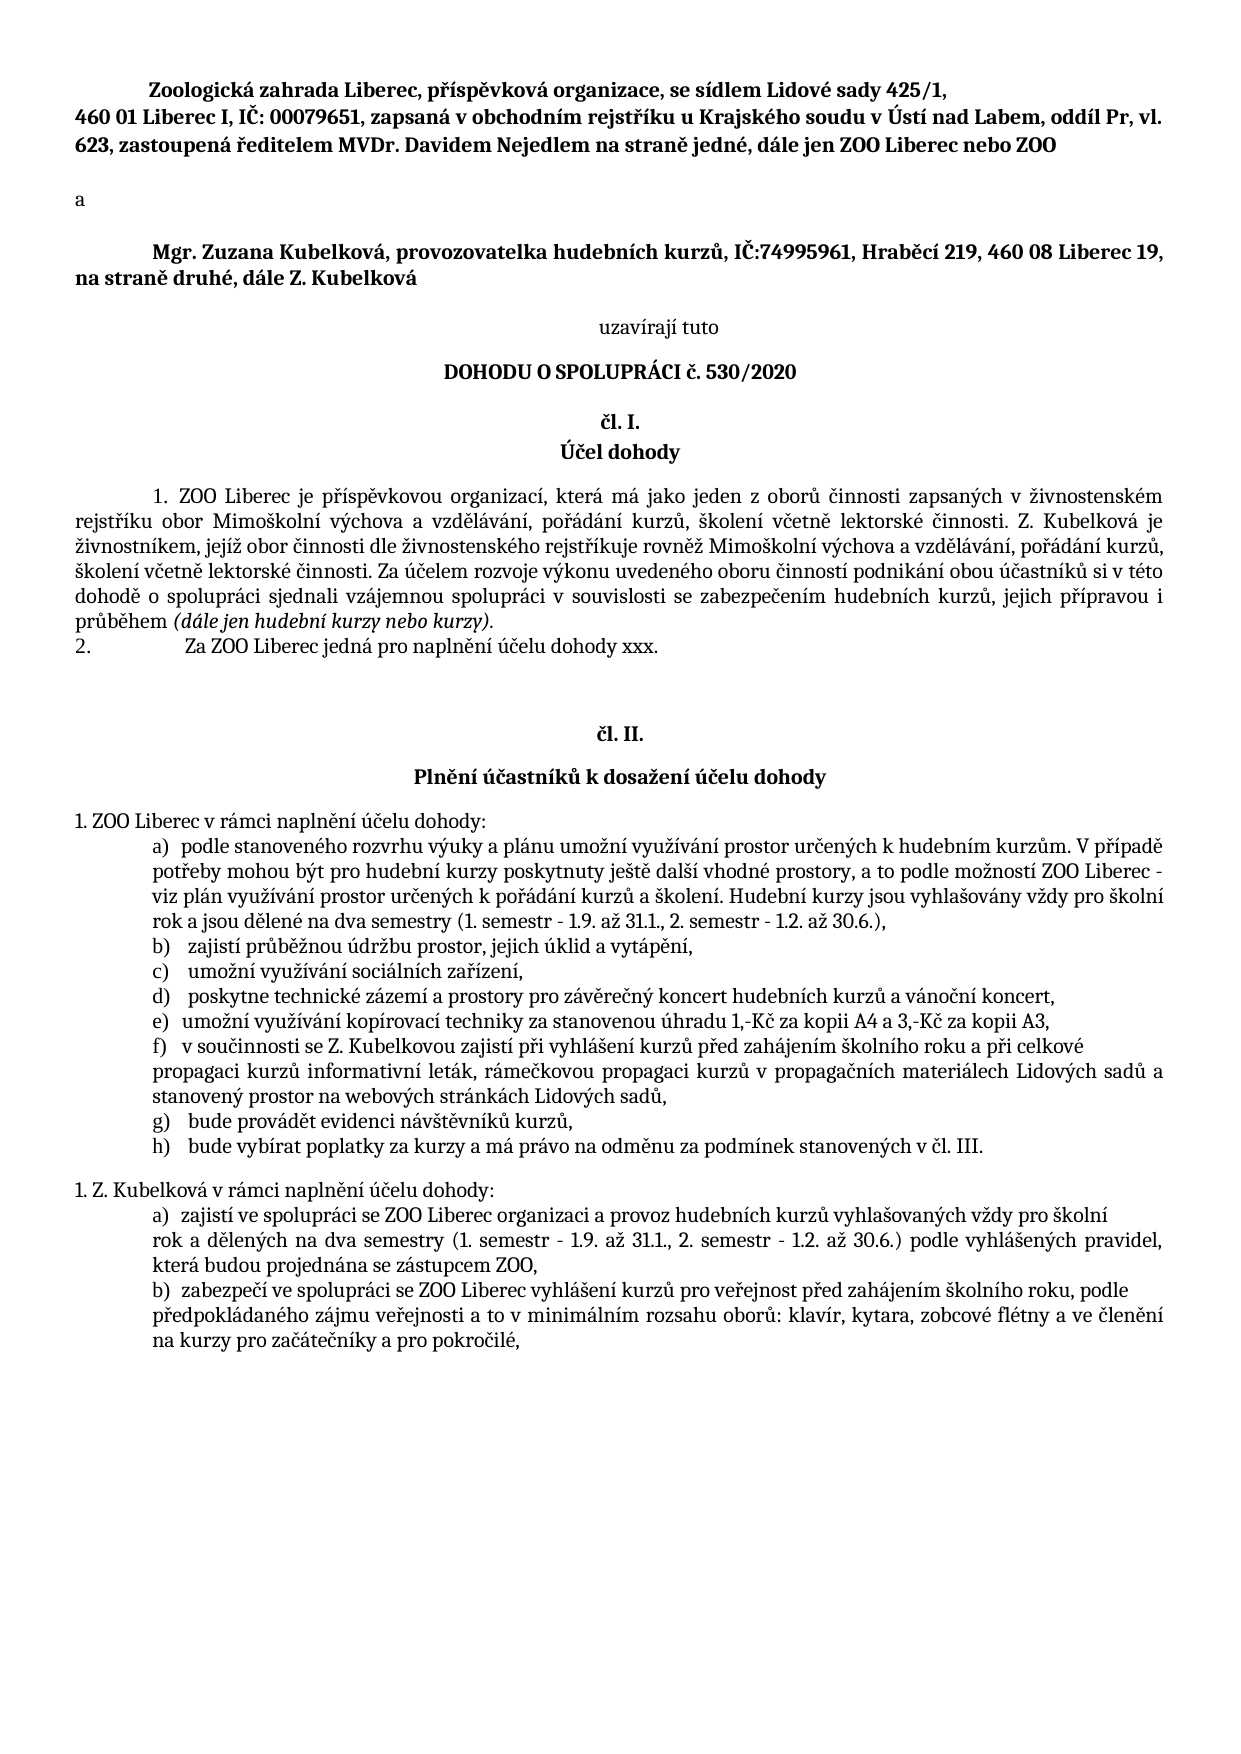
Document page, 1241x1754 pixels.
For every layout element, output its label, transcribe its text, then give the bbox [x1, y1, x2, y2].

text uzavírají tuto [75, 313, 1165, 340]
text Mgr. Zuzana Kubelková, provozovatelka hudebních kurzů, IČ:74995961, Hraběcí 219, 460 08 Liberec 19, na straně druhé, dále Z. Kubelková [75, 238, 1165, 291]
list zajistí ve spolupráci se ZOO Liberec organizaci a provoz hudebních kurzů vyhlašovaných vždy pro školní [75, 1203, 1165, 1228]
list umožní využívání sociálních zařízení, [75, 959, 1165, 984]
text čl. I. [75, 390, 1165, 440]
text Zoologická zahrada Liberec, příspěvková organizace, se sídlem Lidové sady 425/1, [75, 75, 1165, 102]
text a [75, 185, 1165, 211]
text propagaci kurzů informativní leták, rámečkovou propagaci kurzů v propagačních materiálech Lidových sadů a stanovený prostor na webových stránkách Lidových sadů, [152, 1059, 1165, 1109]
list podle stanoveného rozvrhu výuky a plánu umožní využívání prostor určených k hudebním kurzům. V případě [75, 834, 1165, 859]
list poskytne technické zázemí a prostory pro závěrečný koncert hudebních kurzů a vánoční koncert, [75, 984, 1165, 1009]
list umožní využívání kopírovací techniky za stanovenou úhradu 1,-Kč za kopii A4 a 3,-Kč za kopii A3, [75, 1009, 1165, 1034]
text Plnění účastníků k dosažení účelu dohody [75, 765, 1165, 790]
text rok a dělených na dva semestry (1. semestr - 1.9. až 31.1., 2. semestr - 1.2. až 30.6.) podle vyhlášených pravidel, která budou projednána se zástupcem ZOO, [152, 1228, 1165, 1278]
list bude provádět evidenci návštěvníků kurzů, [75, 1109, 1165, 1134]
list bude vybírat poplatky za kurzy a má právo na odměnu za podmínek stanovených v čl. III. [75, 1134, 1165, 1159]
text potřeby mohou být pro hudební kurzy poskytnuty ještě další vhodné prostory, a to podle možností ZOO Liberec - viz plán využívání prostor určených k pořádání kurzů a školení. Hudební kurzy jsou vyhlašovány vždy pro školní rok a jsou dělené na dva semestry (1. semestr - 1.9. až 31.1., 2. semestr - 1.2. až 30.6.), [152, 859, 1165, 934]
list ZOO Liberec je příspěvkovou organizací, která má jako jeden z oborů činnosti zapsaných v živnostenském rejstříku obor Mimoškolní výchova a vzdělávání, pořádání kurzů, školení včetně lektorské činnosti. Z. Kubelková je živnostníkem, jejíž obor činnosti dle živnostenského rejstříkuje rovněž Mimoškolní výchova a vzdělávání, pořádání kurzů, školení včetně lektorské činnosti. Za účelem rozvoje výkonu uvedeného oboru činností podnikání obou účastníků si v této dohodě o spolupráci sjednali vzájemnou spolupráci v souvislosti se zabezpečením hudebních kurzů, jejich přípravou i průběhem (dále jen hudební kurzy nebo kurzy). [75, 484, 1165, 634]
text předpokládaného zájmu veřejnosti a to v minimálním rozsahu oborů: klavír, kytara, zobcové flétny a ve členění na kurzy pro začátečníky a pro pokročilé, [152, 1303, 1165, 1353]
text 1. Z. Kubelková v rámci naplnění účelu dohody: [75, 1178, 1165, 1203]
text 460 01 Liberec I, IČ: 00079651, zapsaná v obchodním rejstříku u Krajského soudu v Ústí nad Labem, oddíl Pr, vl. 623, zastoupená ředitelem MVDr. Davidem Nejedlem na straně jedné, dále jen ZOO Liberec nebo ZOO [75, 102, 1165, 157]
list v součinnosti se Z. Kubelkovou zajistí při vyhlášení kurzů před zahájením školního roku a při celkové [75, 1034, 1165, 1059]
text DOHODU O SPOLUPRÁCI č. 530/2020 [75, 340, 1165, 390]
list zabezpečí ve spolupráci se ZOO Liberec vyhlášení kurzů pro veřejnost před zahájením školního roku, podle [75, 1278, 1165, 1303]
text 1. ZOO Liberec v rámci naplnění účelu dohody: [75, 809, 1165, 834]
text Účel dohody [75, 440, 1165, 465]
text čl. II. [75, 721, 1165, 746]
list Za ZOO Liberec jedná pro naplnění účelu dohody xxx. [75, 634, 1165, 659]
list zajistí průběžnou údržbu prostor, jejich úklid a vytápění, [75, 934, 1165, 959]
